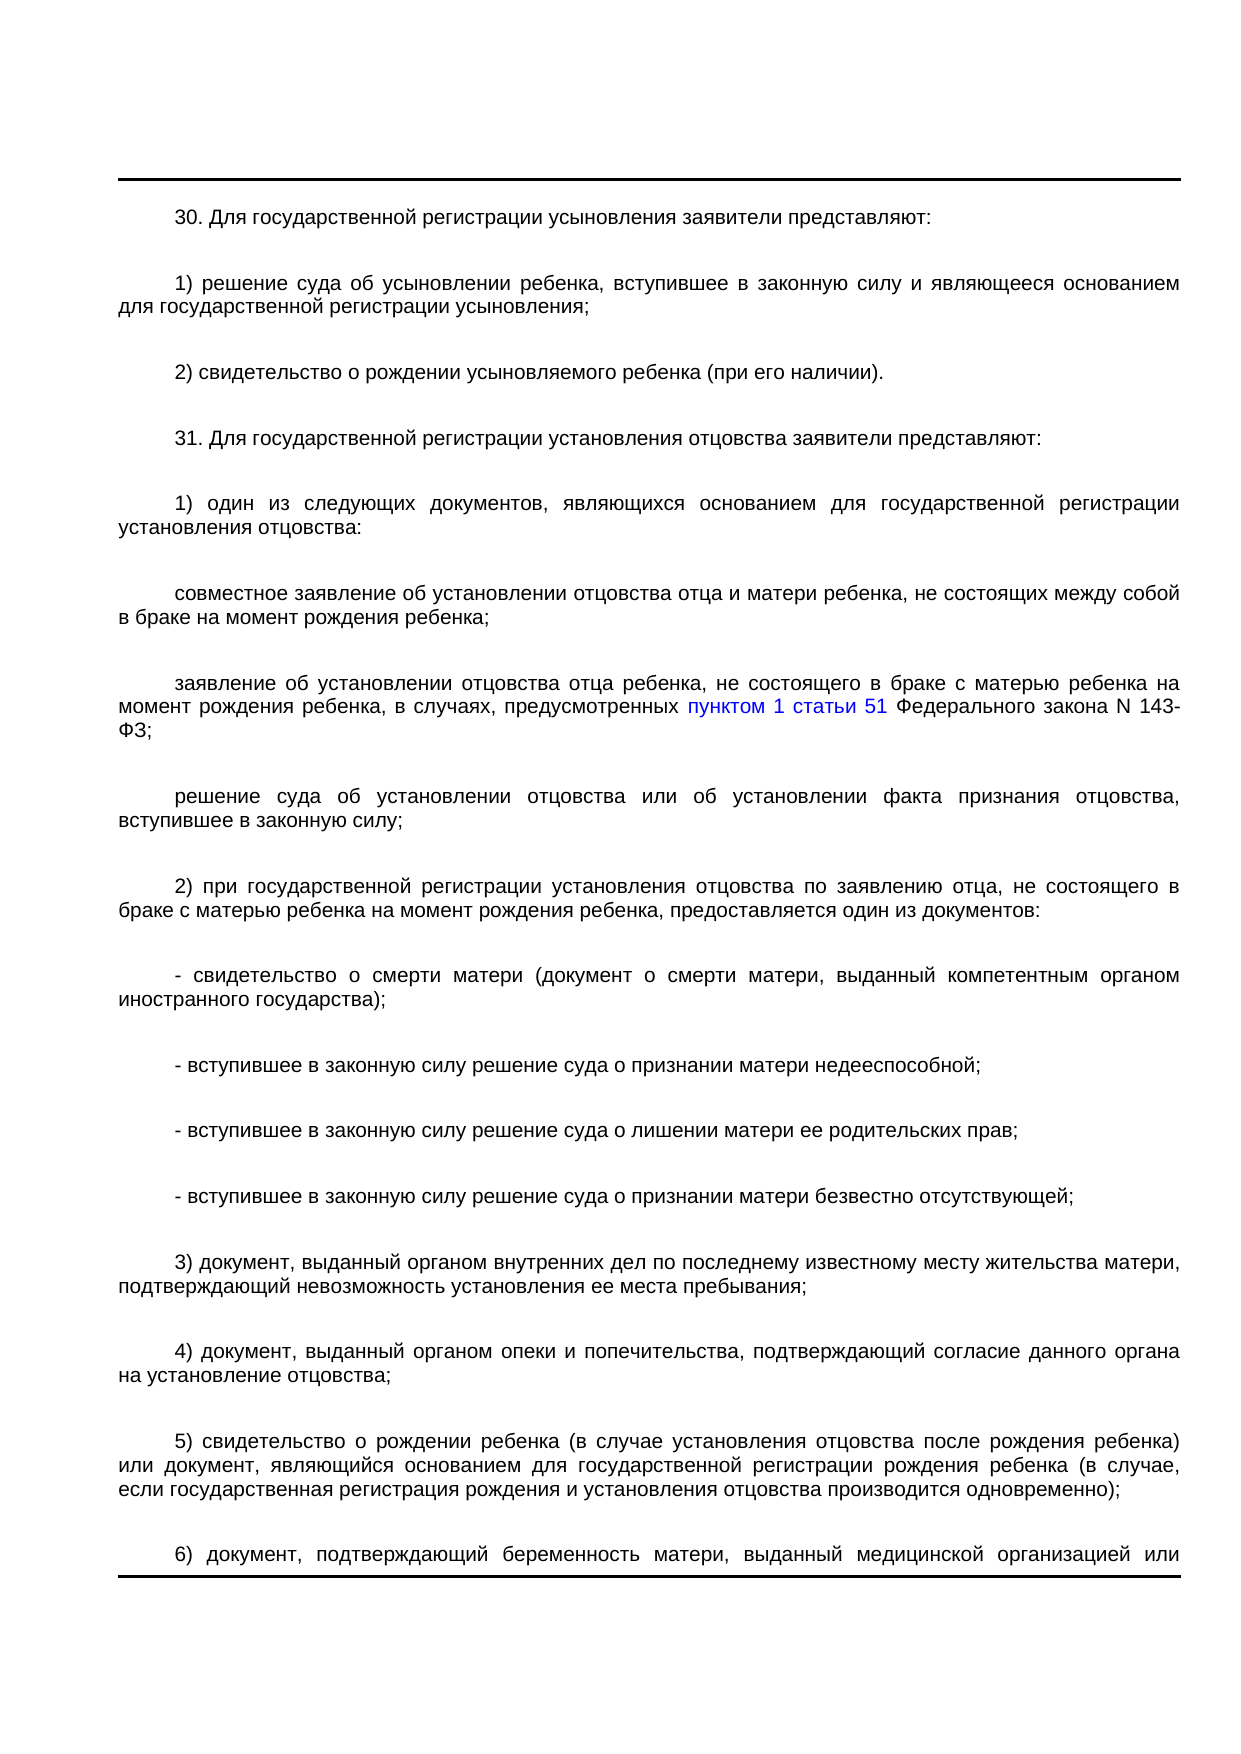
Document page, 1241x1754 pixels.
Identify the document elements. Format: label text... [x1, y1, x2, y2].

text 5) свидетельство о рождении ребенка (в случае установления отцовства после рождения ребенка) или документ, являющийся основанием для государственной регистрации рождения ребенка (в случае, если государственная регистрация рождения и установления отцовства производится одновременно); [118, 1429, 1181, 1501]
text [118, 1542, 1181, 1566]
text - вступившее в законную силу решение суда о признании матери недееспособной; [118, 1053, 1181, 1077]
text - вступившее в законную силу решение суда о лишении матери ее родительских прав; [118, 1118, 1181, 1142]
text 4) документ, выданный органом опеки и попечительства, подтверждающий согласие данного органа на установление отцовства; [118, 1339, 1181, 1387]
text 1) один из следующих документов, являющихся основанием для государственной регистрации установления отцовства: [118, 491, 1181, 539]
text 2) свидетельство о рождении усыновляемого ребенка (при его наличии). [118, 360, 1181, 384]
text совместное заявление об установлении отцовства отца и матери ребенка, не состоящих между собой в браке на момент рождения ребенка; [118, 581, 1181, 629]
text 31. Для государственной регистрации установления отцовства заявители представляют: [118, 426, 1181, 449]
text 1) решение суда об усыновлении ребенка, вступившее в законную силу и являющееся основанием для государственной регистрации усыновления; [118, 270, 1181, 318]
text 3) документ, выданный органом внутренних дел по последнему известному месту жительства матери, подтверждающий невозможность установления ее места пребывания; [118, 1249, 1181, 1297]
text 30. Для государственной регистрации усыновления заявители представляют: [118, 205, 1181, 229]
text заявление об установлении отцовства отца ребенка, не состоящего в браке с матерью ребенка на момент рождения ребенка, в случаях, предусмотренных пунктом 1 статьи 51 Федерального закона N 143-ФЗ; [118, 670, 1181, 742]
text решение суда об установлении отцовства или об установлении факта признания отцовства, вступившее в законную силу; [118, 784, 1181, 832]
text - свидетельство о смерти матери (документ о смерти матери, выданный компетентным органом иностранного государства); [118, 963, 1181, 1011]
text - вступившее в законную силу решение суда о признании матери безвестно отсутствующей; [118, 1184, 1181, 1208]
text 2) при государственной регистрации установления отцовства по заявлению отца, не состоящего в браке с матерью ребенка на момент рождения ребенка, предоставляется один из документов: [118, 873, 1181, 921]
